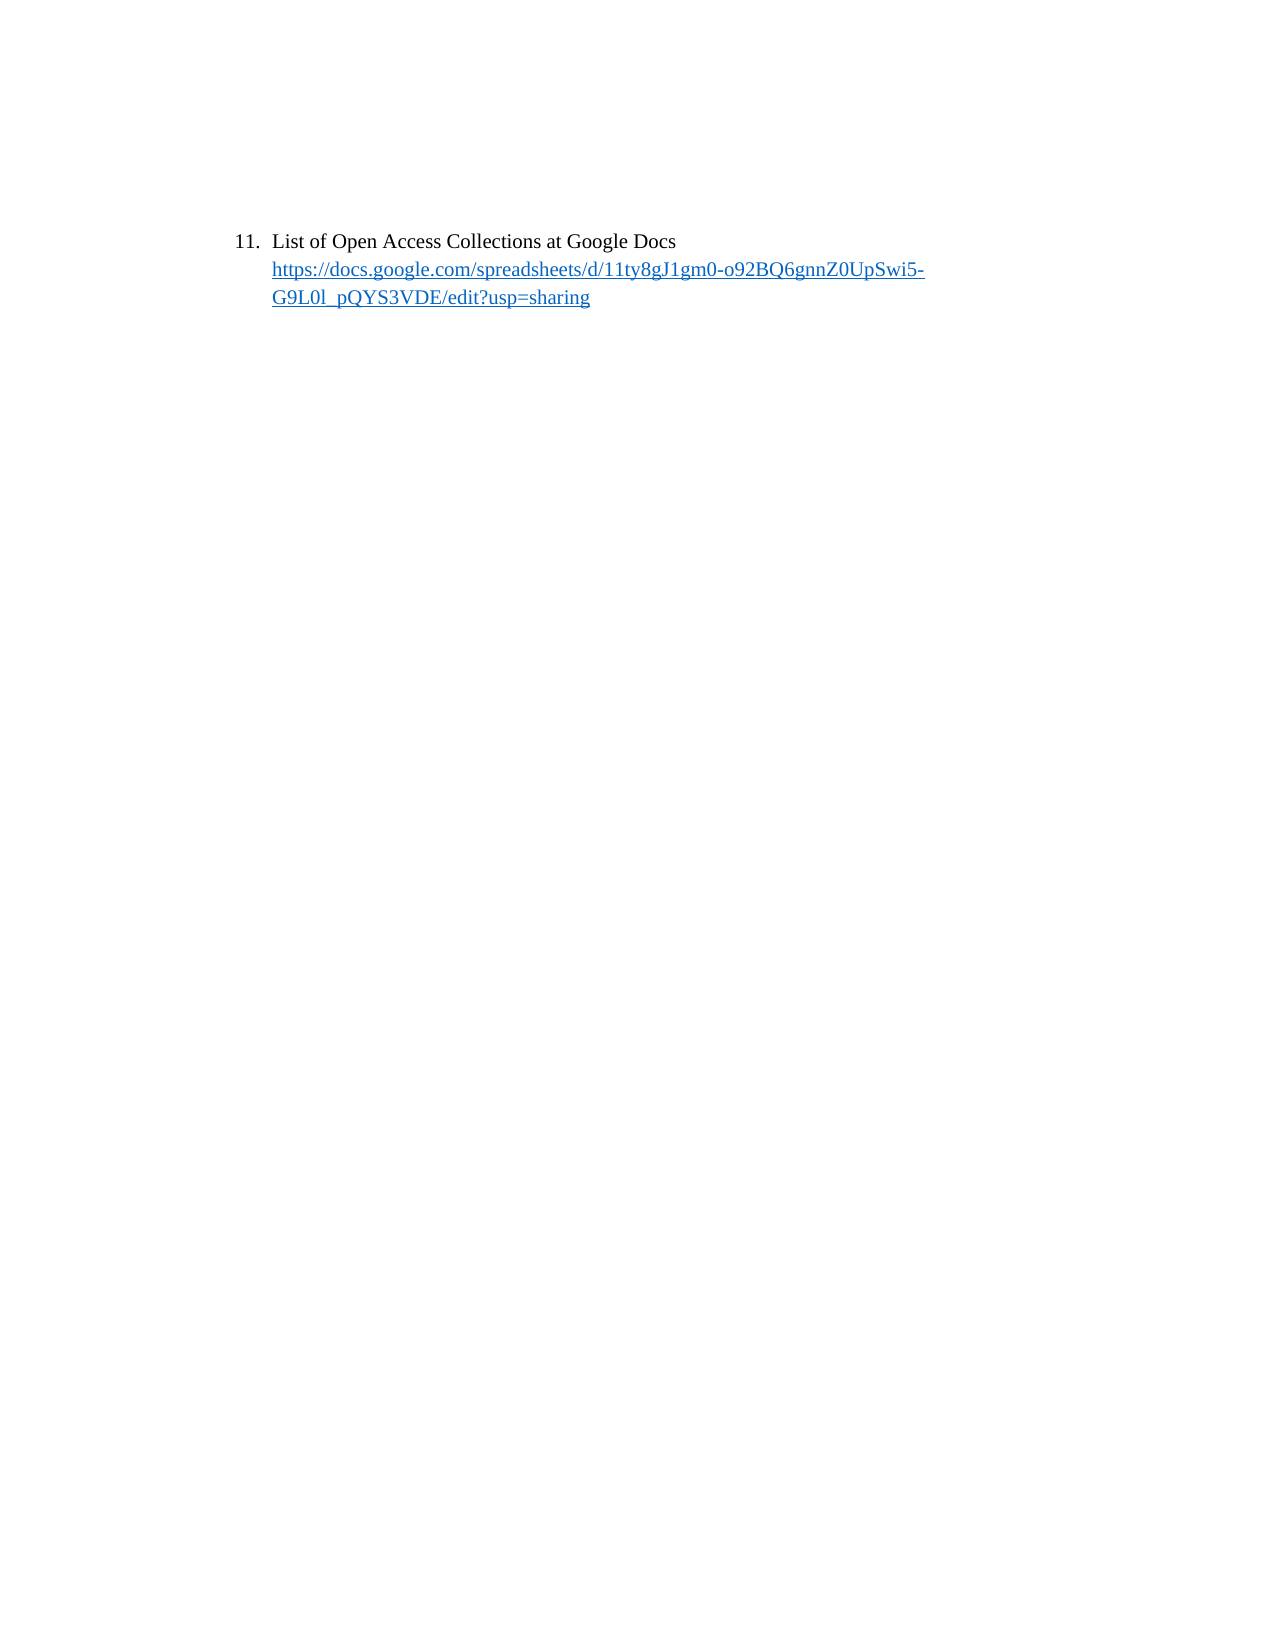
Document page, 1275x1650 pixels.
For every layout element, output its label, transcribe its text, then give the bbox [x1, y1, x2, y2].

list List of Open Access Collections at Google Docs https://docs.google.com/spreadsheets/d/11ty8gJ1gm0-o92BQ6gnnZ0UpSwi5-G9L0l_pQYS3VDE/edit?usp=sharing [234, 225, 1050, 337]
